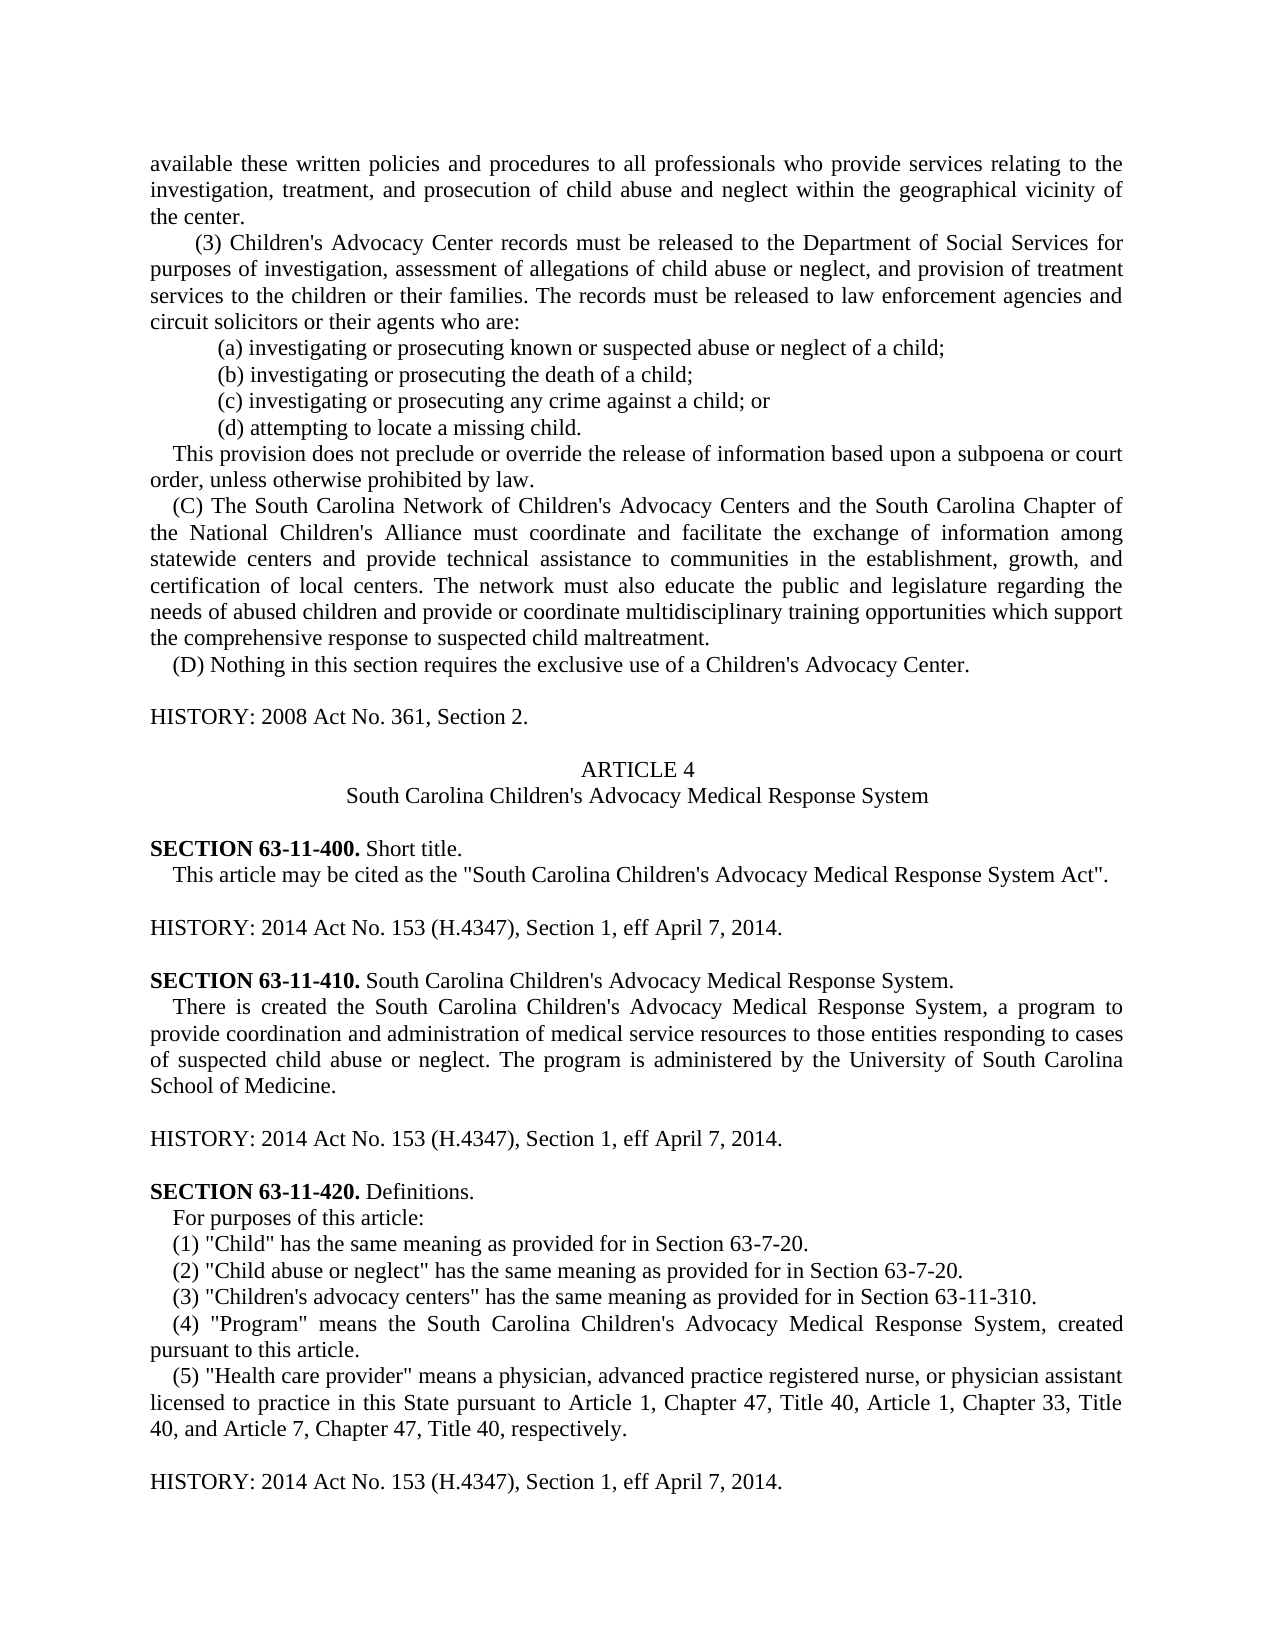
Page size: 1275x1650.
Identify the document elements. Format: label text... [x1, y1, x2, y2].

text (1) "Child" has the same meaning as provided for in Section 63-7-20. [150, 1231, 1125, 1257]
text HISTORY: 2014 Act No. 153 (H.4347), Section 1, eff April 7, 2014. [150, 1125, 1125, 1151]
text HISTORY: 2014 Act No. 153 (H.4347), Section 1, eff April 7, 2014. [150, 914, 1125, 941]
text (c) investigating or prosecuting any crime against a child; or [150, 387, 1125, 413]
text HISTORY: 2014 Act No. 153 (H.4347), Section 1, eff April 7, 2014. [150, 1468, 1125, 1494]
text HISTORY: 2008 Act No. 361, Section 2. [150, 703, 1125, 730]
text (3) "Children's advocacy centers" has the same meaning as provided for in Section 63-11-310. [150, 1283, 1125, 1309]
text South Carolina Children's Advocacy Medical Response System [150, 782, 1125, 809]
text (D) Nothing in this section requires the exclusive use of a Children's Advocacy Center. [150, 651, 1125, 677]
text SECTION 63-11-400. Short title. [150, 835, 1125, 862]
text For purposes of this article: [150, 1204, 1125, 1231]
text SECTION 63-11-420. Definitions. [150, 1178, 1125, 1204]
text (b) investigating or prosecuting the death of a child; [150, 361, 1125, 387]
text (5) "Health care provider" means a physician, advanced practice registered nurse, or physician assistant licensed to practice in this State pursuant to Article 1, Chapter 47, Title 40, Article 1, Chapter 33, Title 40, and Article 7, Chapter 47, Title 40, respectively. [150, 1362, 1125, 1441]
text ARTICLE 4 [150, 756, 1125, 782]
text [150, 150, 1125, 229]
text (a) investigating or prosecuting known or suspected abuse or neglect of a child; [150, 334, 1125, 361]
text (4) "Program" means the South Carolina Children's Advocacy Medical Response System, created pursuant to this article. [150, 1309, 1125, 1362]
text SECTION 63-11-410. South Carolina Children's Advocacy Medical Response System. [150, 967, 1125, 993]
text This provision does not preclude or override the release of information based upon a subpoena or court order, unless otherwise prohibited by law. [150, 440, 1125, 493]
text (C) The South Carolina Network of Children's Advocacy Centers and the South Carolina Chapter of the National Children's Alliance must coordinate and facilitate the exchange of information among statewide centers and provide technical assistance to communities in the establishment, growth, and certification of local centers. The network must also educate the public and legislature regarding the needs of abused children and provide or coordinate multidisciplinary training opportunities which support the comprehensive response to suspected child maltreatment. [150, 493, 1125, 651]
text (2) "Child abuse or neglect" has the same meaning as provided for in Section 63-7-20. [150, 1257, 1125, 1283]
text This article may be cited as the "South Carolina Children's Advocacy Medical Response System Act". [150, 862, 1125, 888]
text (3) Children's Advocacy Center records must be released to the Department of Social Services for purposes of investigation, assessment of allegations of child abuse or neglect, and provision of treatment services to the children or their families. The records must be released to law enforcement agencies and circuit solicitors or their agents who are: [150, 229, 1125, 334]
text There is created the South Carolina Children's Advocacy Medical Response System, a program to provide coordination and administration of medical service resources to those entities responding to cases of suspected child abuse or neglect. The program is administered by the University of South Carolina School of Medicine. [150, 993, 1125, 1099]
text (d) attempting to locate a missing child. [150, 413, 1125, 440]
